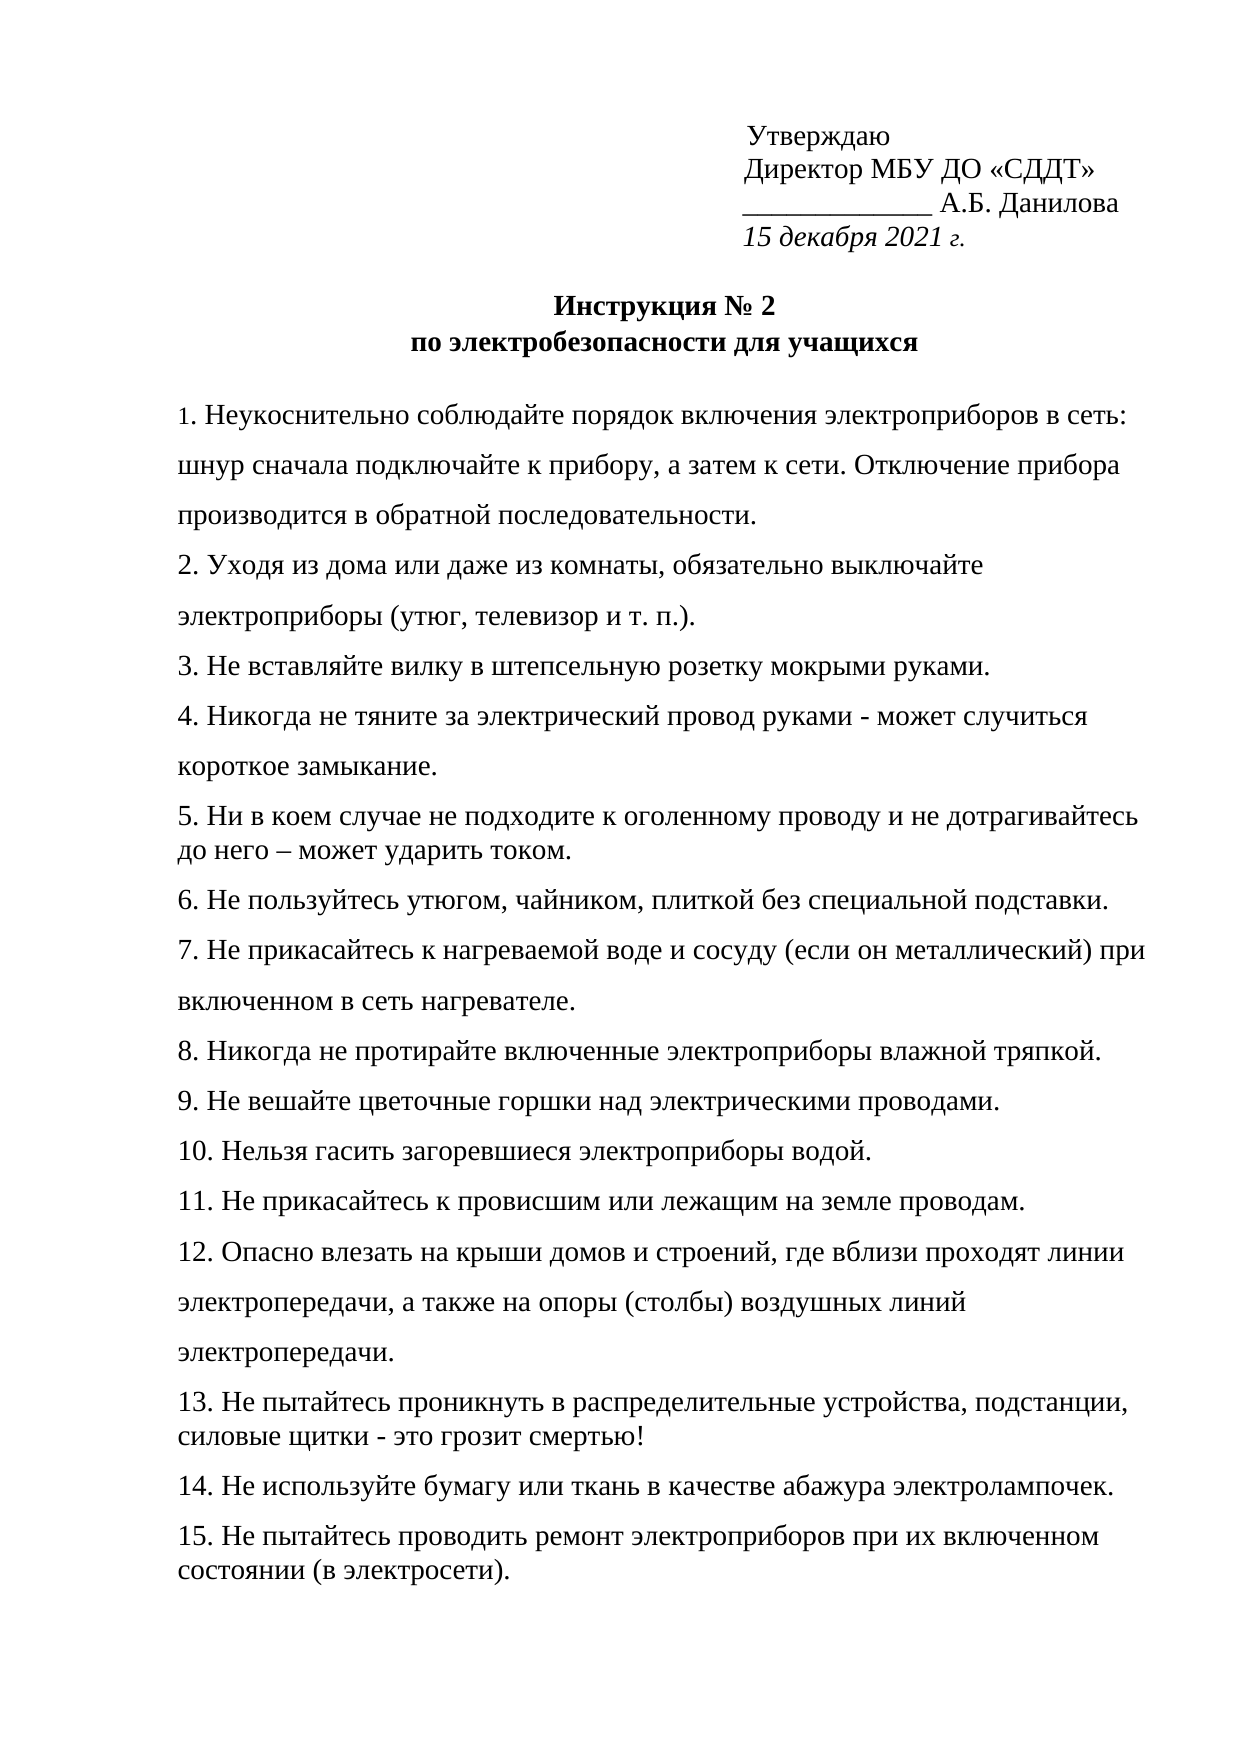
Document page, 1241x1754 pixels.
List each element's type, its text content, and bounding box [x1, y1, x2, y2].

text 8. Никогда не протирайте включенные электроприборы влажной тряпкой. [177, 1033, 1152, 1066]
text 12. Опасно влезать на крыши домов и строений, где вблизи проходят линии [177, 1234, 1152, 1267]
text по электробезопасности для учащихся [177, 324, 1152, 358]
text _____________ А.Б. Данилова [177, 185, 1152, 219]
text 15 декабря 2021 г. [177, 219, 1152, 252]
text электропередачи, а также на опоры (столбы) воздушных линий [177, 1284, 1152, 1317]
text электропередачи. [177, 1334, 1152, 1368]
text 7. Не прикасайтесь к нагреваемой воде и сосуду (если он металлический) при [177, 932, 1152, 966]
text 15. Не пытайтесь проводить ремонт электроприборов при их включенном состоянии (в электросети). [177, 1518, 1152, 1585]
text 2. Уходя из дома или даже из комнаты, обязательно выключайте [177, 547, 1152, 581]
text 6. Не пользуйтесь утюгом, чайником, плиткой без специальной подставки. [177, 882, 1152, 916]
text короткое замыкание. [177, 748, 1152, 782]
text производится в обратной последовательности. [177, 497, 1152, 531]
text 1. Неукоснительно соблюдайте порядок включения электроприборов в сеть: [177, 397, 1152, 430]
text 11. Не прикасайтесь к провисшим или лежащим на земле проводам. [177, 1183, 1152, 1217]
text 14. Не используйте бумагу или ткань в качестве абажура электролампочек. [177, 1468, 1152, 1502]
text 3. Не вставляйте вилку в штепсельную розетку мокрыми руками. [177, 648, 1152, 681]
text Инструкция № 2 [177, 288, 1152, 322]
text 5. Ни в коем случае не подходите к оголенному проводу и не дотрагивайтесь до него – может ударить током. [177, 798, 1152, 866]
text Директор МБУ ДО «СДДТ» [177, 152, 1152, 185]
text электроприборы (утюг, телевизор и т. п.). [177, 598, 1152, 631]
text Утверждаю [177, 118, 1152, 152]
text 4. Никогда не тяните за электрический провод руками - может случиться [177, 698, 1152, 732]
text шнур сначала подключайте к прибору, а затем к сети. Отключение прибора [177, 447, 1152, 481]
text включенном в сеть нагревателе. [177, 983, 1152, 1016]
text 10. Нельзя гасить загоревшиеся электроприборы водой. [177, 1133, 1152, 1167]
text 13. Не пытайтесь проникнуть в распределительные устройства, подстанции, силовые щитки - это грозит смертью! [177, 1384, 1152, 1451]
text 9. Не вешайте цветочные горшки над электрическими проводами. [177, 1083, 1152, 1117]
